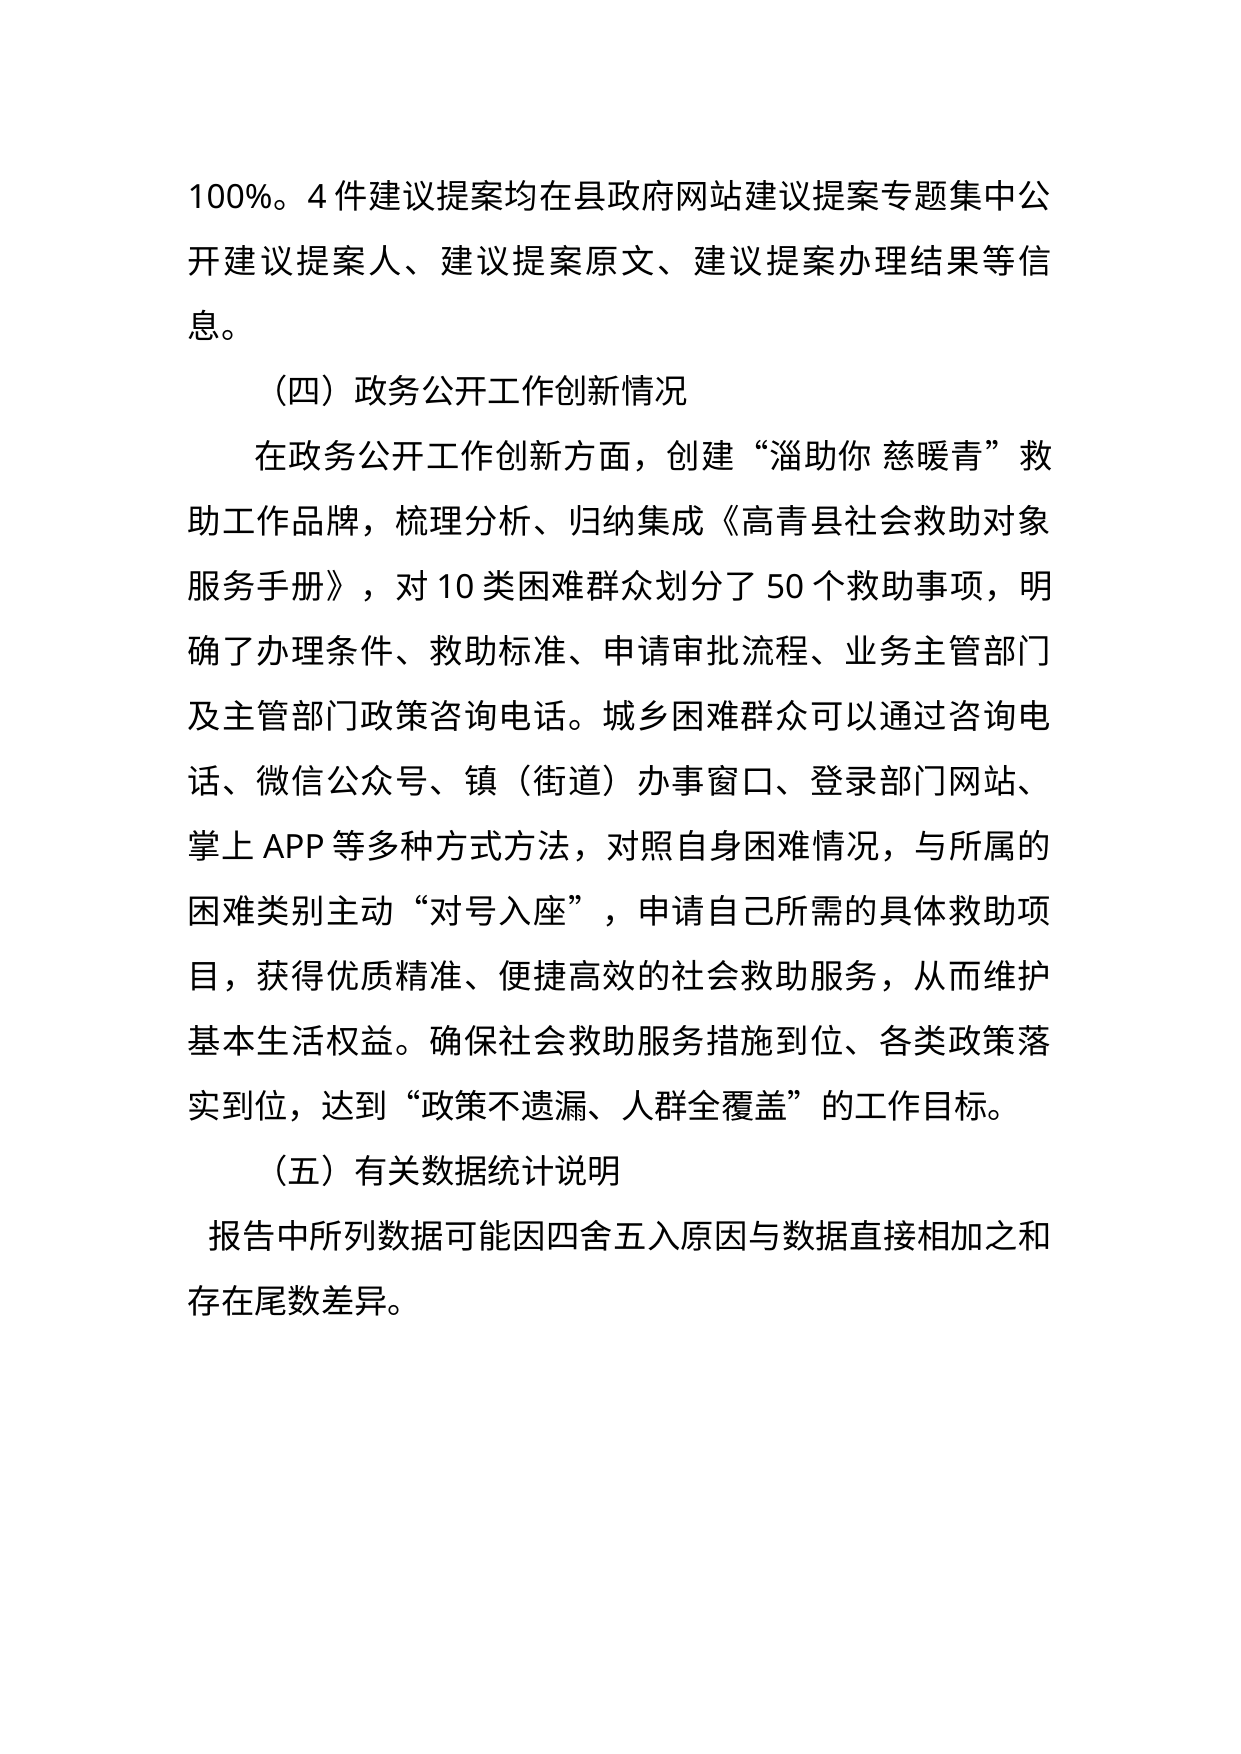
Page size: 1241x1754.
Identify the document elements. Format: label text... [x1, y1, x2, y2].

text 在政务公开工作创新方面，创建“淄助你 慈暖青”救助工作品牌，梳理分析、归纳集成《高青县社会救助对象服务手册》，对10类困难群众划分了50个救助事项，明确了办理条件、救助标准、申请审批流程、业务主管部门及主管部门政策咨询电话。城乡困难群众可以通过咨询电话、微信公众号、镇（街道）办事窗口、登录部门网站、掌上APP等多种方式方法，对照自身困难情况，与所属的困难类别主动“对号入座”，申请自己所需的具体救助项目，获得优质精准、便捷高效的社会救助服务，从而维护基本生活权益。确保社会救助服务措施到位、各类政策落实到位，达到“政策不遗漏、人群全覆盖”的工作目标。 [187, 422, 1053, 1137]
text 报告中所列数据可能因四舍五入原因与数据直接相加之和存在尾数差异。 [187, 1202, 1053, 1332]
text （四）政务公开工作创新情况 [187, 357, 1053, 422]
text （五）有关数据统计说明 [187, 1137, 1053, 1202]
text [187, 162, 1053, 357]
